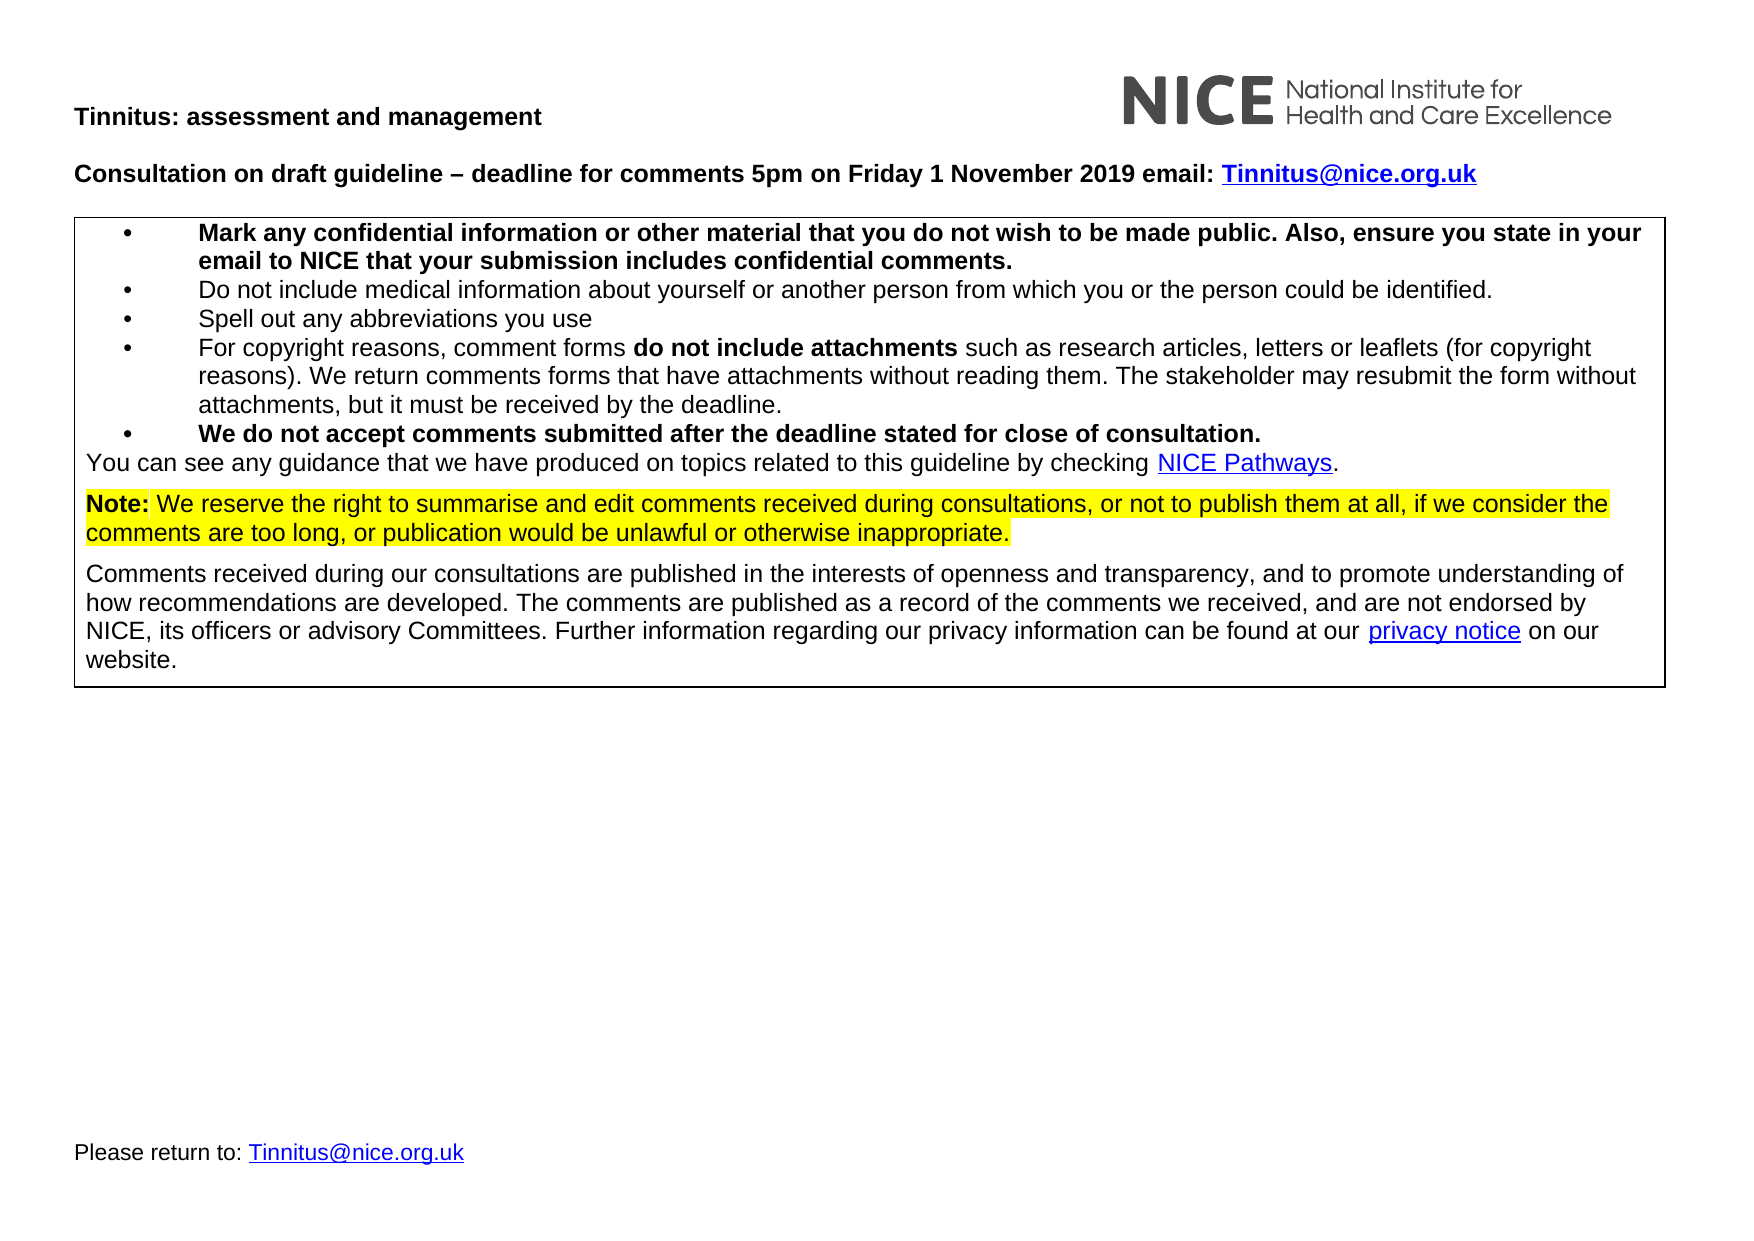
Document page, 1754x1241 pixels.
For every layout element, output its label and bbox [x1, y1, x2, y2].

table_header [75, 218, 1664, 686]
